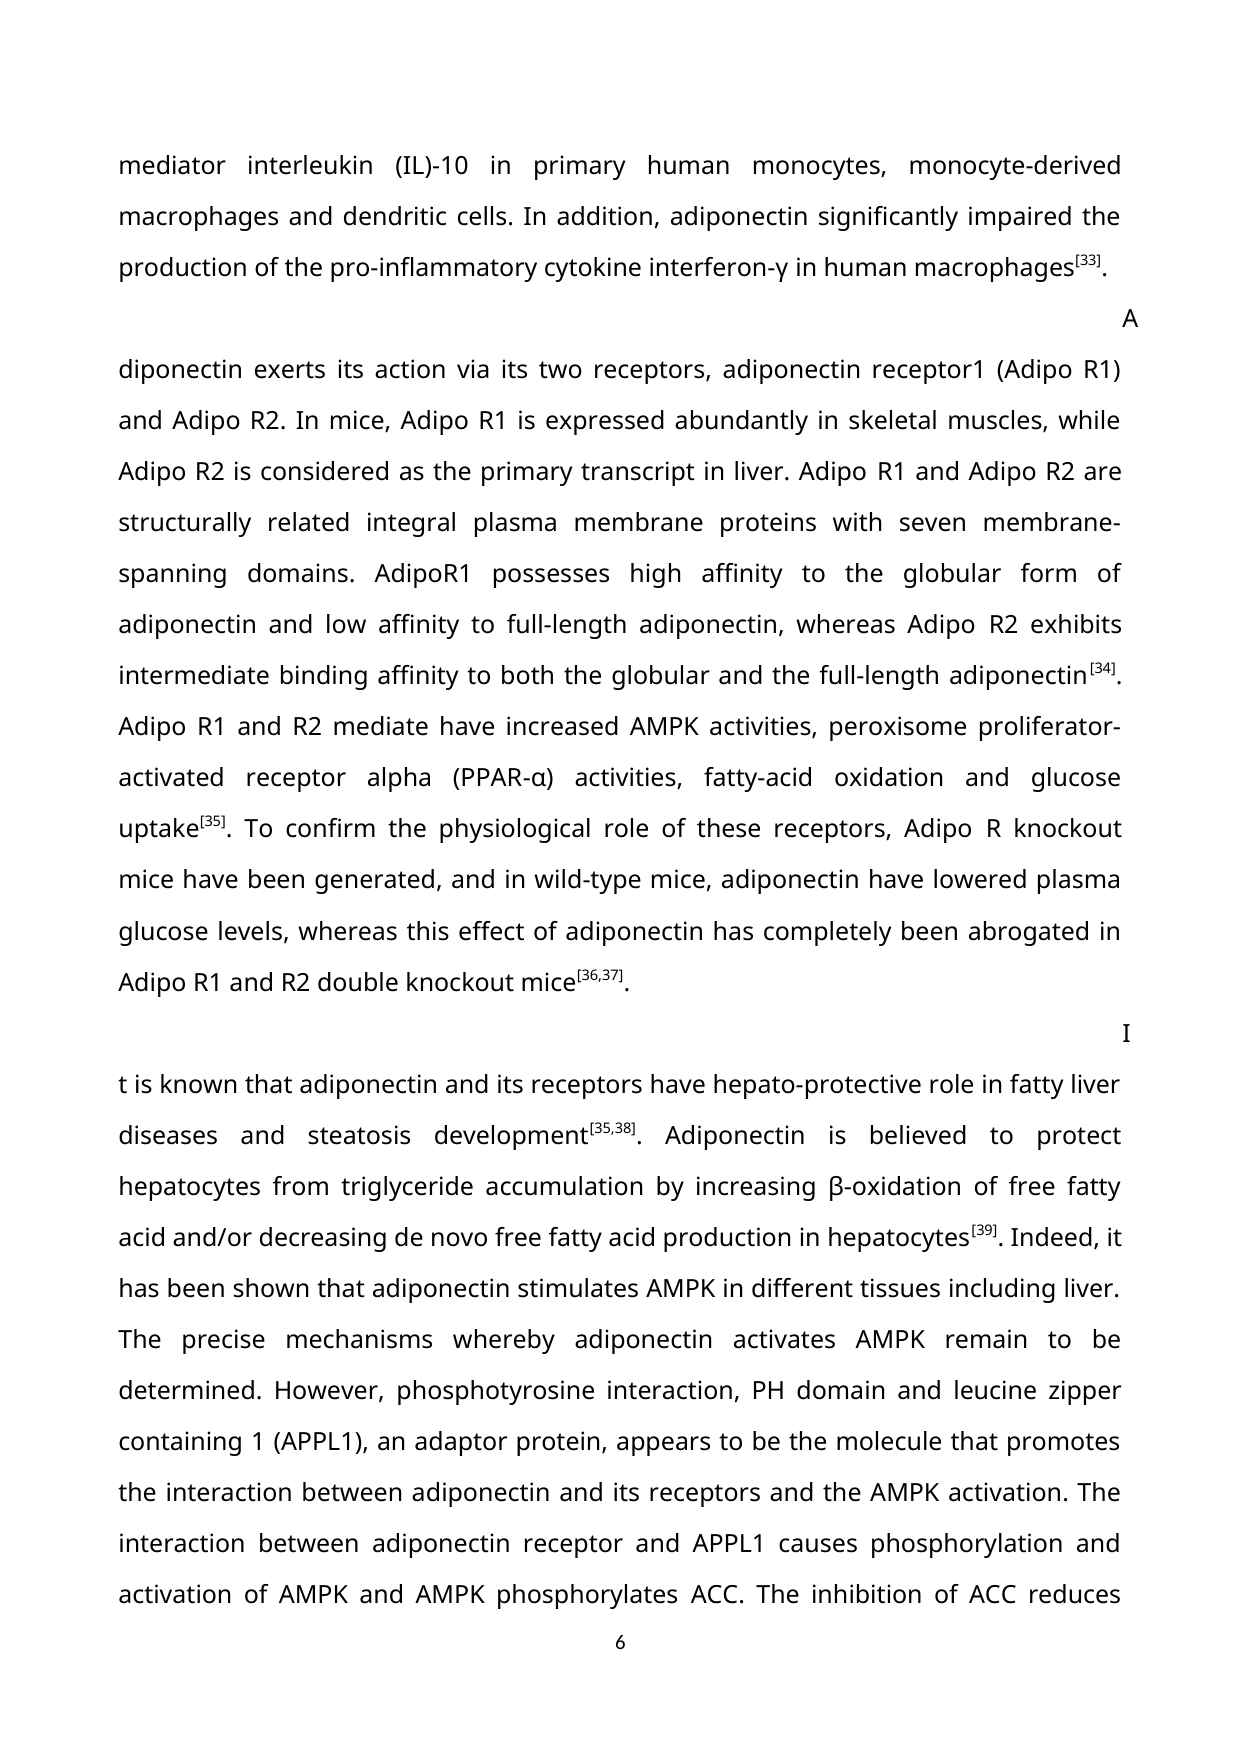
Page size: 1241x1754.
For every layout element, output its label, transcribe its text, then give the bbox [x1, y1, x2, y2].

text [118, 1015, 1122, 1611]
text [118, 148, 1122, 284]
text Adiponectin exerts its action via its two receptors, adiponectin receptor1 (Adipo R1) and Adipo R2. In mice, Adipo R1 is expressed abundantly in skeletal muscles, while Adipo R2 is considered as the primary transcript in liver. Adipo R1 and Adipo R2 are structurally related integral plasma membrane proteins with seven membrane-spanning domains. AdipoR1 possesses high affinity to the globular form of adiponectin and low affinity to full-length adiponectin, whereas Adipo R2 exhibits intermediate binding affinity to both the globular and the full-length adiponectin[34]. Adipo R1 and R2 mediate have increased AMPK activities, peroxisome proliferator-activated receptor alpha (PPAR-α) activities, fatty-acid oxidation and glucose uptake[35]. To confirm the physiological role of these receptors, Adipo R knockout mice have been generated, and in wild-type mice, adiponectin have lowered plasma glucose levels, whereas this effect of adiponectin has completely been abrogated in Adipo R1 and R2 double knockout mice[36,37]. [118, 301, 1122, 998]
